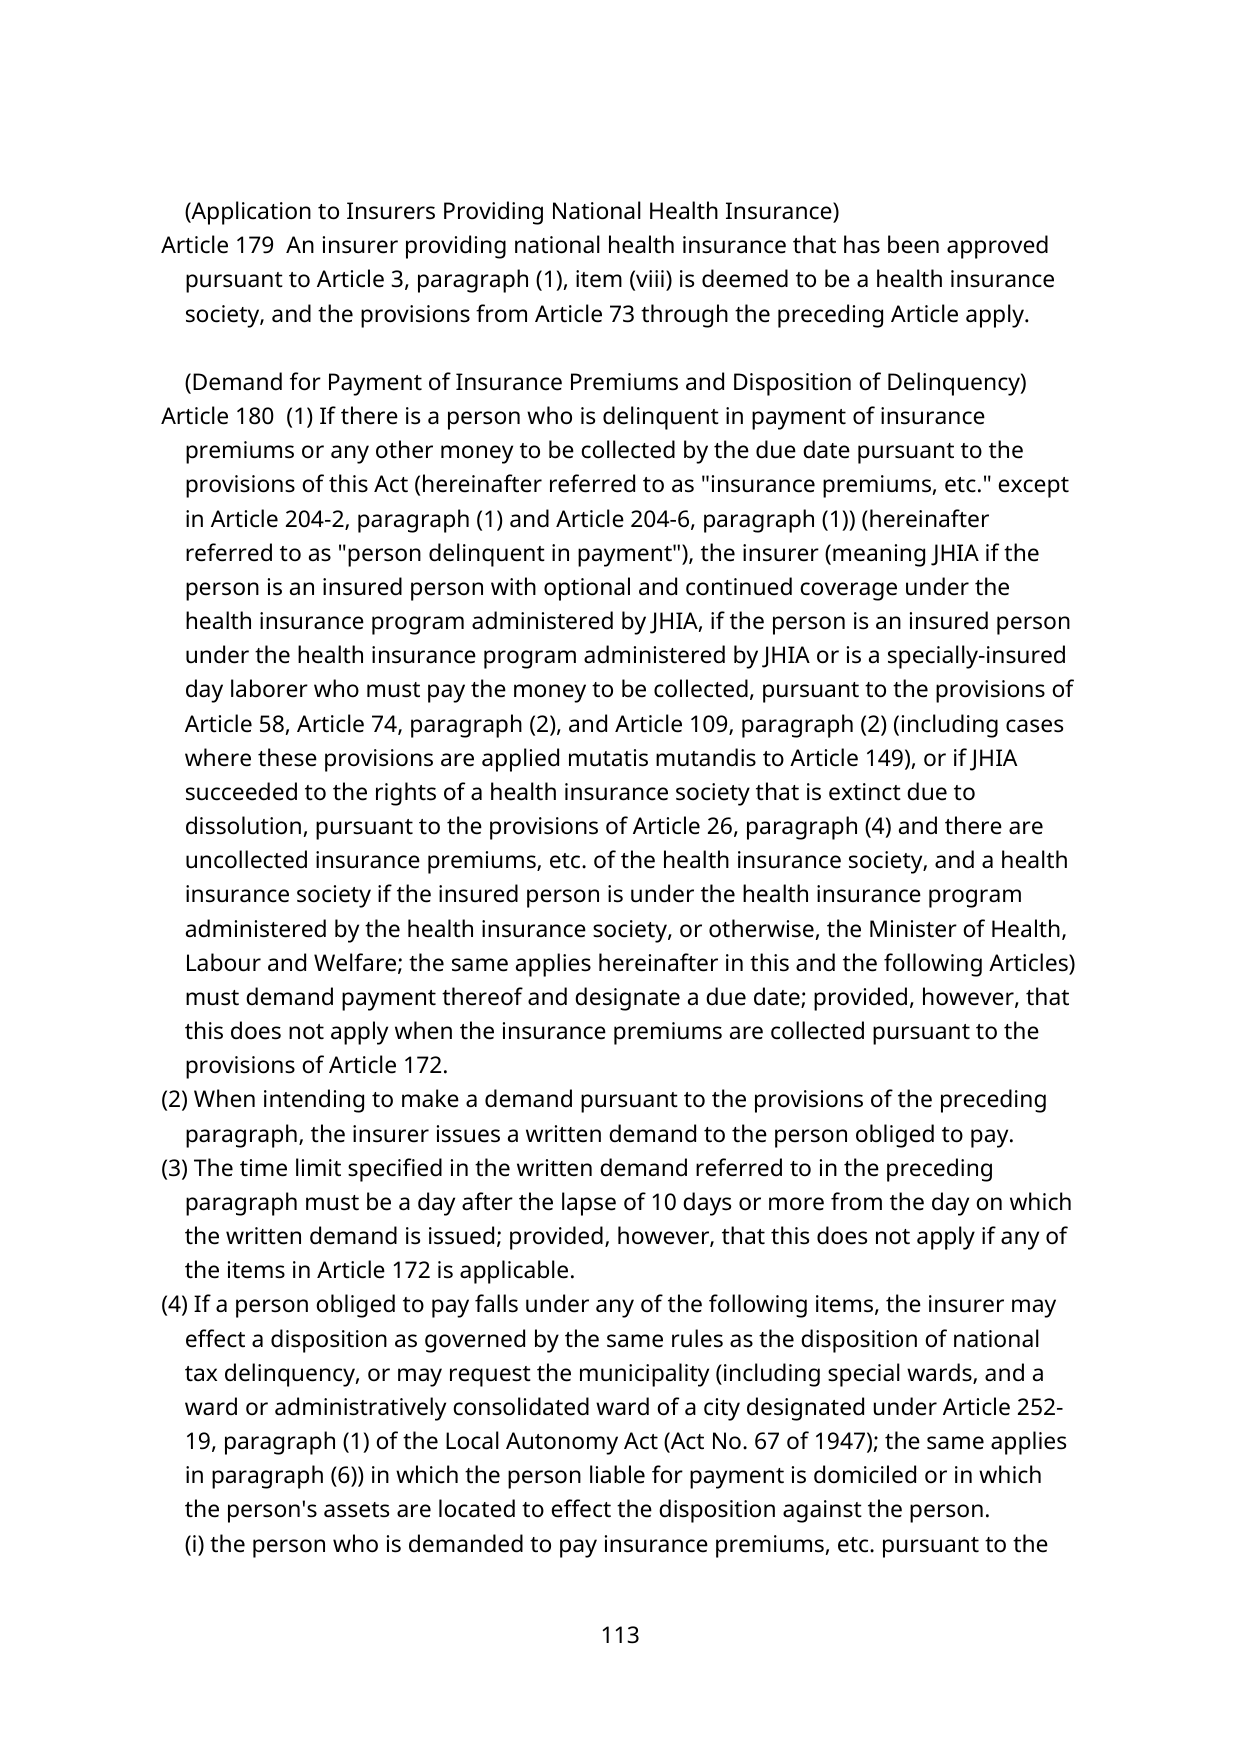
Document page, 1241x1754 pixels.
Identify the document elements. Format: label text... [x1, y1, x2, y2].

text Article 179 An insurer providing national health insurance that has been approved pursuant to Article 3, paragraph (1), item (viii) is deemed to be a health insurance society, and the provisions from Article 73 through the preceding Article apply. [161, 228, 1079, 330]
text (2) When intending to make a demand pursuant to the provisions of the preceding paragraph, the insurer issues a written demand to the person obliged to pay. [161, 1082, 1079, 1150]
text Article 180 (1) If there is a person who is delinquent in payment of insurance premiums or any other money to be collected by the due date pursuant to the provisions of this Act (hereinafter referred to as "insurance premiums, etc." except in Article 204-2, paragraph (1) and Article 204-6, paragraph (1)) (hereinafter referred to as "person delinquent in payment"), the insurer (meaning JHIA if the person is an insured person with optional and continued coverage under the health insurance program administered by JHIA, if the person is an insured person under the health insurance program administered by JHIA or is a specially-insured day laborer who must pay the money to be collected, pursuant to the provisions of Article 58, Article 74, paragraph (2), and Article 109, paragraph (2) (including cases where these provisions are applied mutatis mutandis to Article 149), or if JHIA succeeded to the rights of a health insurance society that is extinct due to dissolution, pursuant to the provisions of Article 26, paragraph (4) and there are uncollected insurance premiums, etc. of the health insurance society, and a health insurance society if the insured person is under the health insurance program administered by the health insurance society, or otherwise, the Minister of Health, Labour and Welfare; the same applies hereinafter in this and the following Articles) must demand payment thereof and designate a due date; provided, however, that this does not apply when the insurance premiums are collected pursuant to the provisions of Article 172. [161, 399, 1079, 1082]
text (3) The time limit specified in the written demand referred to in the preceding paragraph must be a day after the lapse of 10 days or more from the day on which the written demand is issued; provided, however, that this does not apply if any of the items in Article 172 is applicable. [161, 1150, 1079, 1287]
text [184, 1526, 1079, 1560]
text (4) If a person obliged to pay falls under any of the following items, the insurer may effect a disposition as governed by the same rules as the disposition of national tax delinquency, or may request the municipality (including special wards, and a ward or administratively consolidated ward of a city designated under Article 252-19, paragraph (1) of the Local Autonomy Act (Act No. 67 of 1947); the same applies in paragraph (6)) in which the person liable for payment is domiciled or in which the person's assets are located to effect the disposition against the person. [161, 1287, 1079, 1526]
text (Demand for Payment of Insurance Premiums and Disposition of Delinquency) [184, 364, 1079, 399]
text (Application to Insurers Providing National Health Insurance) [184, 194, 1079, 228]
